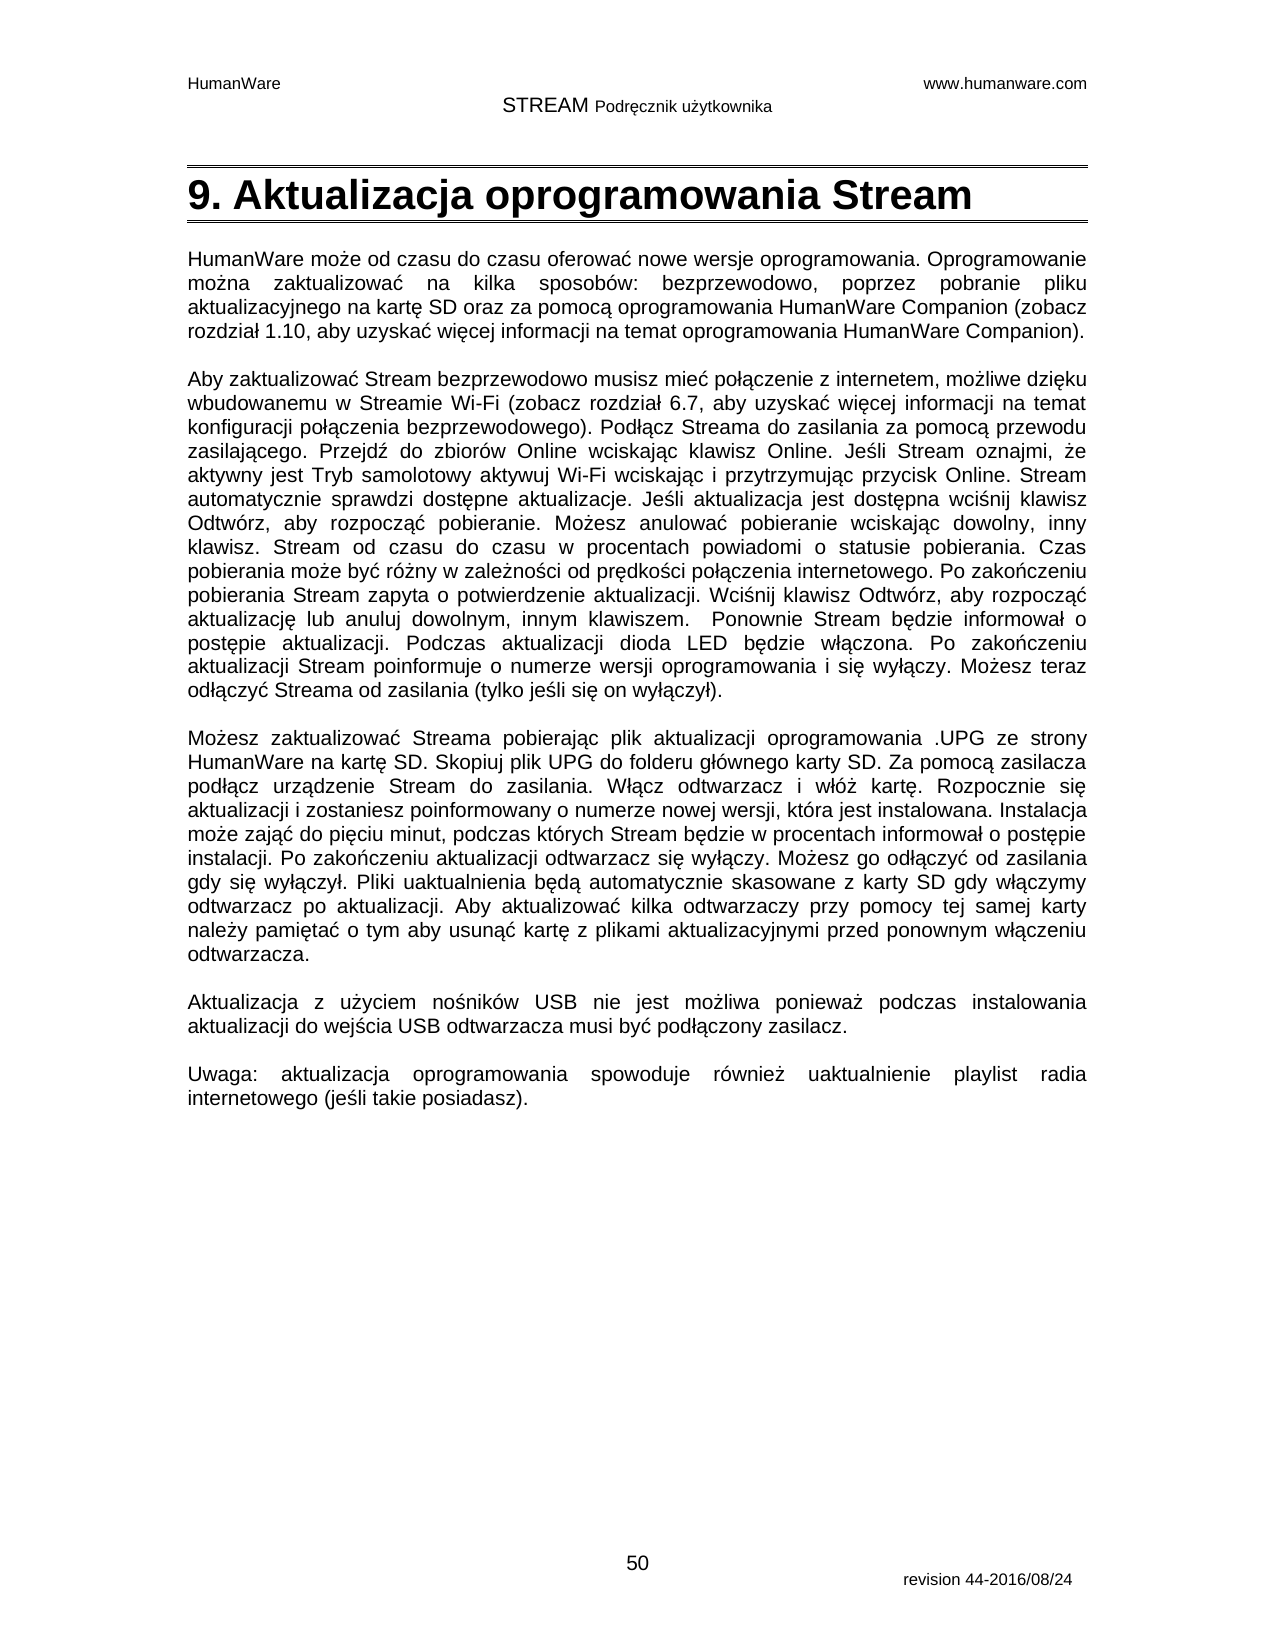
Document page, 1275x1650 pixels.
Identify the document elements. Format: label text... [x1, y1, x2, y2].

text Możesz zaktualizować Streama pobierając plik aktualizacji oprogramowania .UPG ze strony HumanWare na kartę SD. Skopiuj plik UPG do folderu głównego karty SD. Za pomocą zasilacza podłącz urządzenie Stream do zasilania. Włącz odtwarzacz i włóż kartę. Rozpocznie się aktualizacji i zostaniesz poinformowany o numerze nowej wersji, która jest instalowana. Instalacja może zająć do pięciu minut, podczas których Stream będzie w procentach informował o postępie instalacji. Po zakończeniu aktualizacji odtwarzacz się wyłączy. Możesz go odłączyć od zasilania gdy się wyłączył. Pliki uaktualnienia będą automatycznie skasowane z karty SD gdy włączymy odtwarzacz po aktualizacji. Aby aktualizować kilka odtwarzaczy przy pomocy tej samej karty należy pamiętać o tym aby usunąć kartę z plikami aktualizacyjnymi przed ponownym włączeniu odtwarzacza. [187, 726, 1088, 966]
text Aktualizacja z użyciem nośników USB nie jest możliwa ponieważ podczas instalowania aktualizacji do wejścia USB odtwarzacza musi być podłączony zasilacz. [187, 990, 1088, 1038]
subtitle Aktualizacja oprogramowania Stream [187, 168, 1088, 220]
text HumanWare może od czasu do czasu oferować nowe wersje oprogramowania. Oprogramowanie można zaktualizować na kilka sposobów: bezprzewodowo, poprzez pobranie pliku aktualizacyjnego na kartę SD oraz za pomocą oprogramowania HumanWare Companion (zobacz rozdział 1.10, aby uzyskać więcej informacji na temat oprogramowania HumanWare Companion). [187, 247, 1088, 343]
text Aby zaktualizować Stream bezprzewodowo musisz mieć połączenie z internetem, możliwe dzięku wbudowanemu w Streamie Wi-Fi (zobacz rozdział 6.7, aby uzyskać więcej informacji na temat konfiguracji połączenia bezprzewodowego). Podłącz Streama do zasilania za pomocą przewodu zasilającego. Przejdź do zbiorów Online wciskając klawisz Online. Jeśli Stream oznajmi, że aktywny jest Tryb samolotowy aktywuj Wi-Fi wciskając i przytrzymując przycisk Online. Stream automatycznie sprawdzi dostępne aktualizacje. Jeśli aktualizacja jest dostępna wciśnij klawisz Odtwórz, aby rozpocząć pobieranie. Możesz anulować pobieranie wciskając dowolny, inny klawisz. Stream od czasu do czasu w procentach powiadomi o statusie pobierania. Czas pobierania może być różny w zależności od prędkości połączenia internetowego. Po zakończeniu pobierania Stream zapyta o potwierdzenie aktualizacji. Wciśnij klawisz Odtwórz, aby rozpocząć aktualizację lub anuluj dowolnym, innym klawiszem. Ponownie Stream będzie informował o postępie aktualizacji. Podczas aktualizacji dioda LED będzie włączona. Po zakończeniu aktualizacji Stream poinformuje o numerze wersji oprogramowania i się wyłączy. Możesz teraz odłączyć Streama od zasilania (tylko jeśli się on wyłączył). [187, 367, 1088, 702]
text Uwaga: aktualizacja oprogramowania spowoduje również uaktualnienie playlist radia internetowego (jeśli takie posiadasz). [187, 1062, 1088, 1109]
